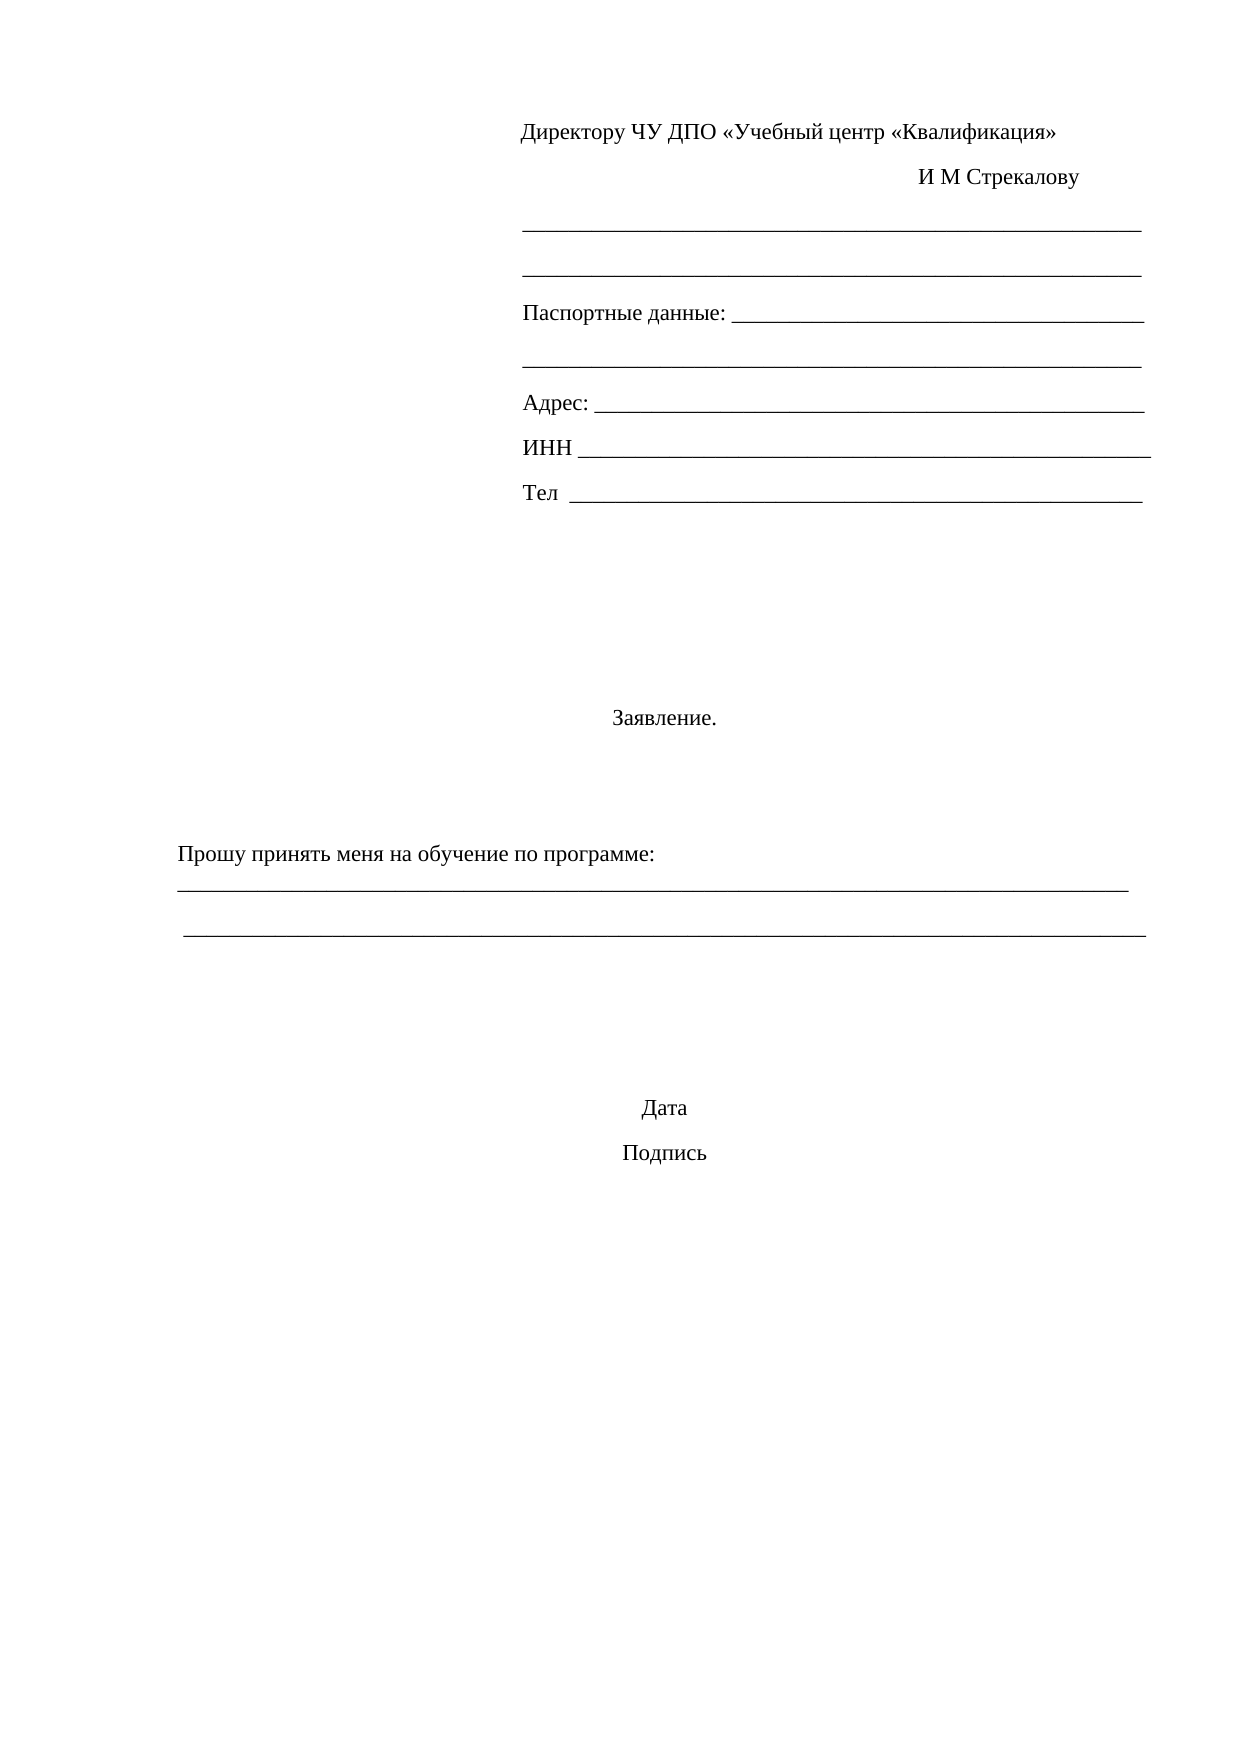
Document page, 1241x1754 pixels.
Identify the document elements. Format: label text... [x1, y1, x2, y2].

text ______________________________________________________ [177, 208, 1152, 235]
text Заявление. [177, 704, 1152, 731]
text И М Стрекалову [177, 163, 1152, 189]
text Прошу принять меня на обучение по программе: ___________________________________________________________________________________ [177, 840, 1152, 894]
text ______________________________________________________ [177, 344, 1152, 370]
text Адрес: ________________________________________________ [177, 389, 1152, 415]
text Дата [177, 1094, 1152, 1120]
text ИНН __________________________________________________ [177, 434, 1152, 460]
text Паспортные данные: ____________________________________ [177, 298, 1152, 325]
text Директору ЧУ ДПО «Учебный центр «Квалификация» [177, 118, 1152, 144]
text ______________________________________________________ [177, 253, 1152, 280]
text ____________________________________________________________________________________ [177, 913, 1152, 940]
text Тел __________________________________________________ [177, 479, 1152, 505]
text Подпись [177, 1139, 1152, 1165]
